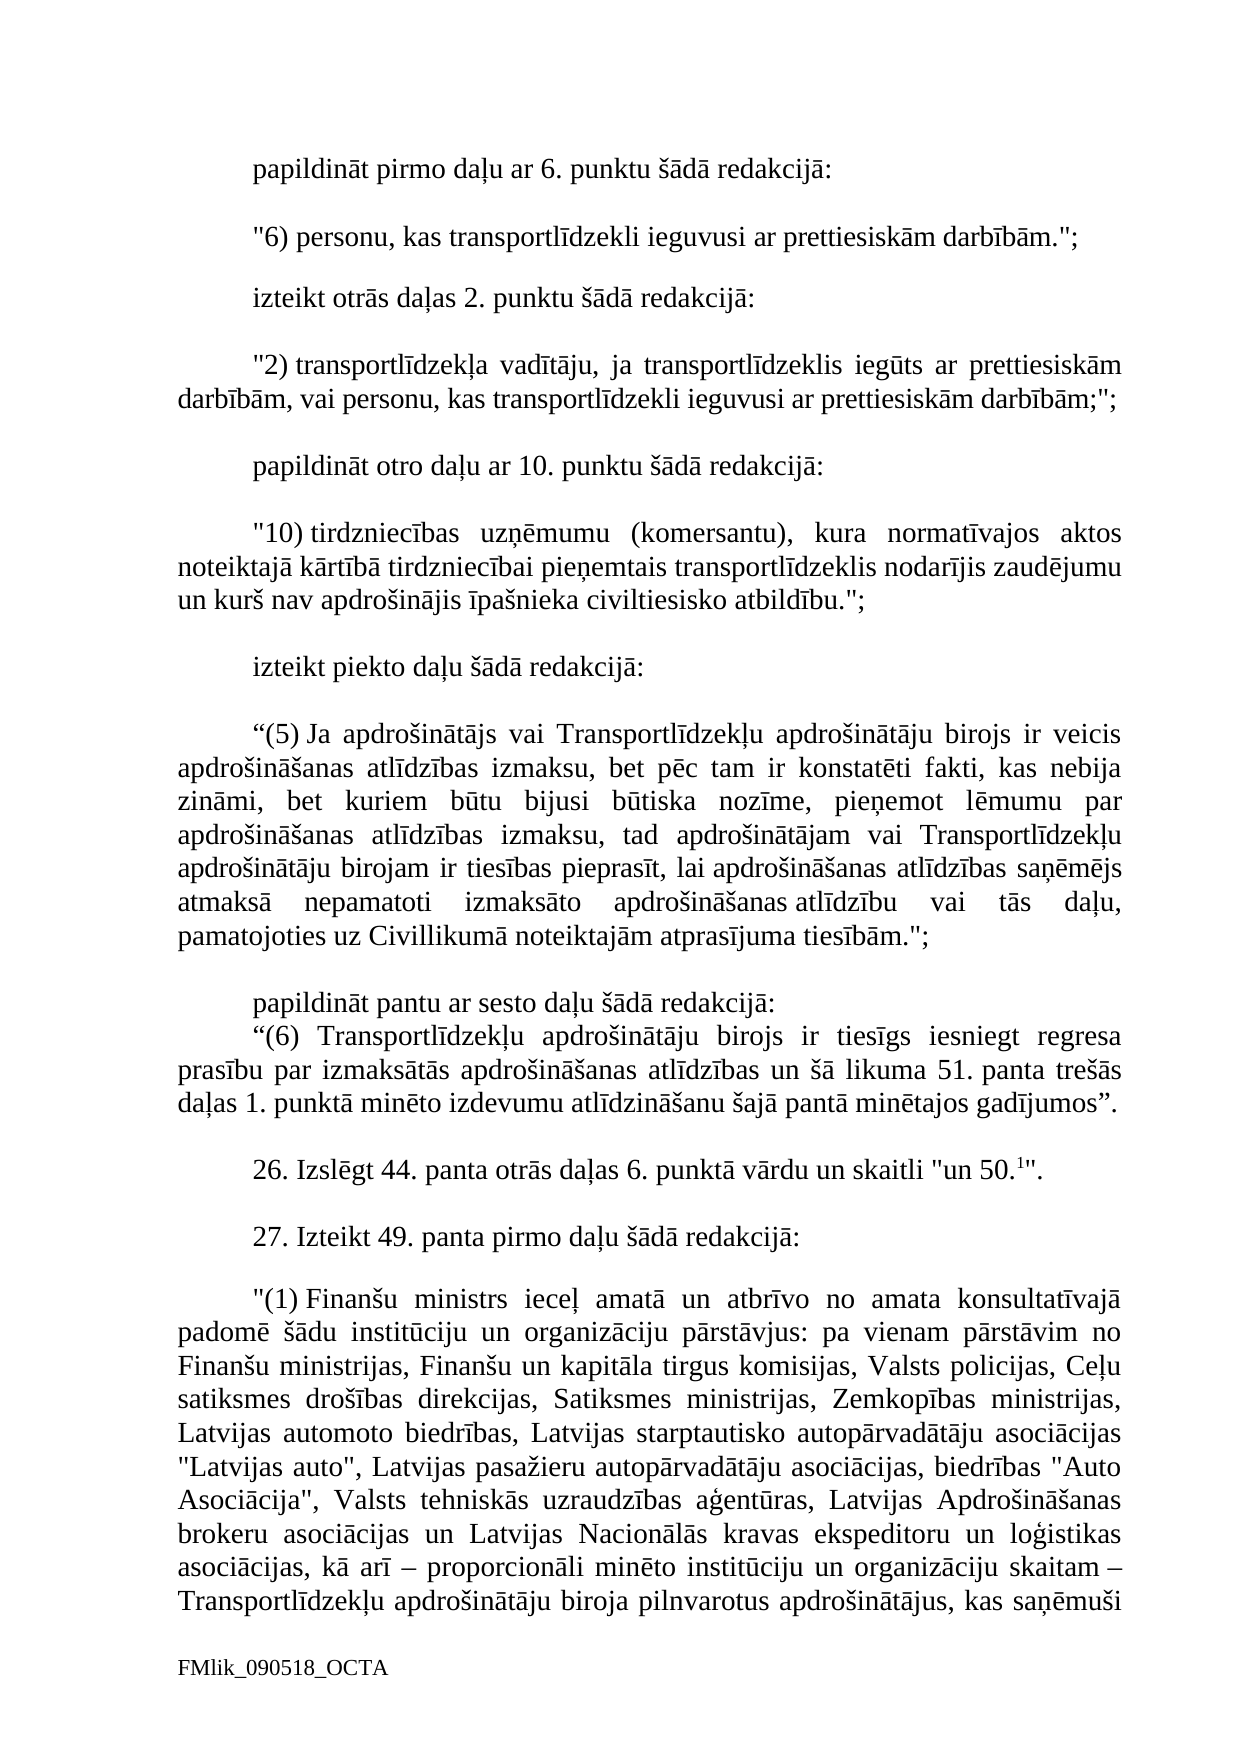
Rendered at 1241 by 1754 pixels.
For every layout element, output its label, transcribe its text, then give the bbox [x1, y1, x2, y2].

text izteikt piekto daļu šādā redakcijā: [177, 649, 1122, 683]
text 27. Izteikt 49. panta pirmo daļu šādā redakcijā: [177, 1219, 1122, 1253]
text “(6) Transportlīdzekļu apdrošinātāju birojs ir tiesīgs iesniegt regresa prasību par izmaksātās apdrošināšanas atlīdzības un šā likuma 51. panta trešās daļas 1. punktā minēto izdevumu atlīdzināšanu šajā pantā minētajos gadījumos”. [177, 1018, 1122, 1119]
text papildināt pirmo daļu ar 6. punktu šādā redakcijā: [177, 152, 1122, 185]
text “(5) Ja apdrošinātājs vai Transportlīdzekļu apdrošinātāju birojs ir veicis apdrošināšanas atlīdzības izmaksu, bet pēc tam ir konstatēti fakti, kas nebija zināmi, bet kuriem būtu bijusi būtiska nozīme, pieņemot lēmumu par apdrošināšanas atlīdzības izmaksu, tad apdrošinātājam vai Transportlīdzekļu apdrošinātāju birojam ir tiesības pieprasīt, lai apdrošināšanas atlīdzības saņēmējs atmaksā nepamatoti izmaksāto apdrošināšanas atlīdzību vai tās daļu, pamatojoties uz Civillikumā noteiktajām atprasījuma tiesībām."; [177, 716, 1122, 951]
text 26. Izslēgt 44. panta otrās daļas 6. punktā vārdu un skaitli "un 50.1". [177, 1152, 1122, 1186]
text izteikt otrās daļas 2. punktu šādā redakcijā: [177, 280, 1122, 314]
text "2) transportlīdzekļa vadītāju, ja transportlīdzeklis iegūts ar prettiesiskām darbībām, vai personu, kas transportlīdzekli ieguvusi ar prettiesiskām darbībām;"; [177, 347, 1122, 414]
text papildināt pantu ar sesto daļu šādā redakcijā: [177, 985, 1122, 1018]
text "6) personu, kas transportlīdzekli ieguvusi ar prettiesiskām darbībām."; [177, 219, 1122, 252]
text "10) tirdzniecības uzņēmumu (komersantu), kura normatīvajos aktos noteiktajā kārtībā tirdzniecībai pieņemtais transportlīdzeklis nodarījis zaudējumu un kurš nav apdrošinājis īpašnieka civiltiesisko atbildību."; [177, 515, 1122, 616]
text papildināt otro daļu ar 10. punktu šādā redakcijā: [177, 448, 1122, 482]
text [177, 1281, 1122, 1616]
